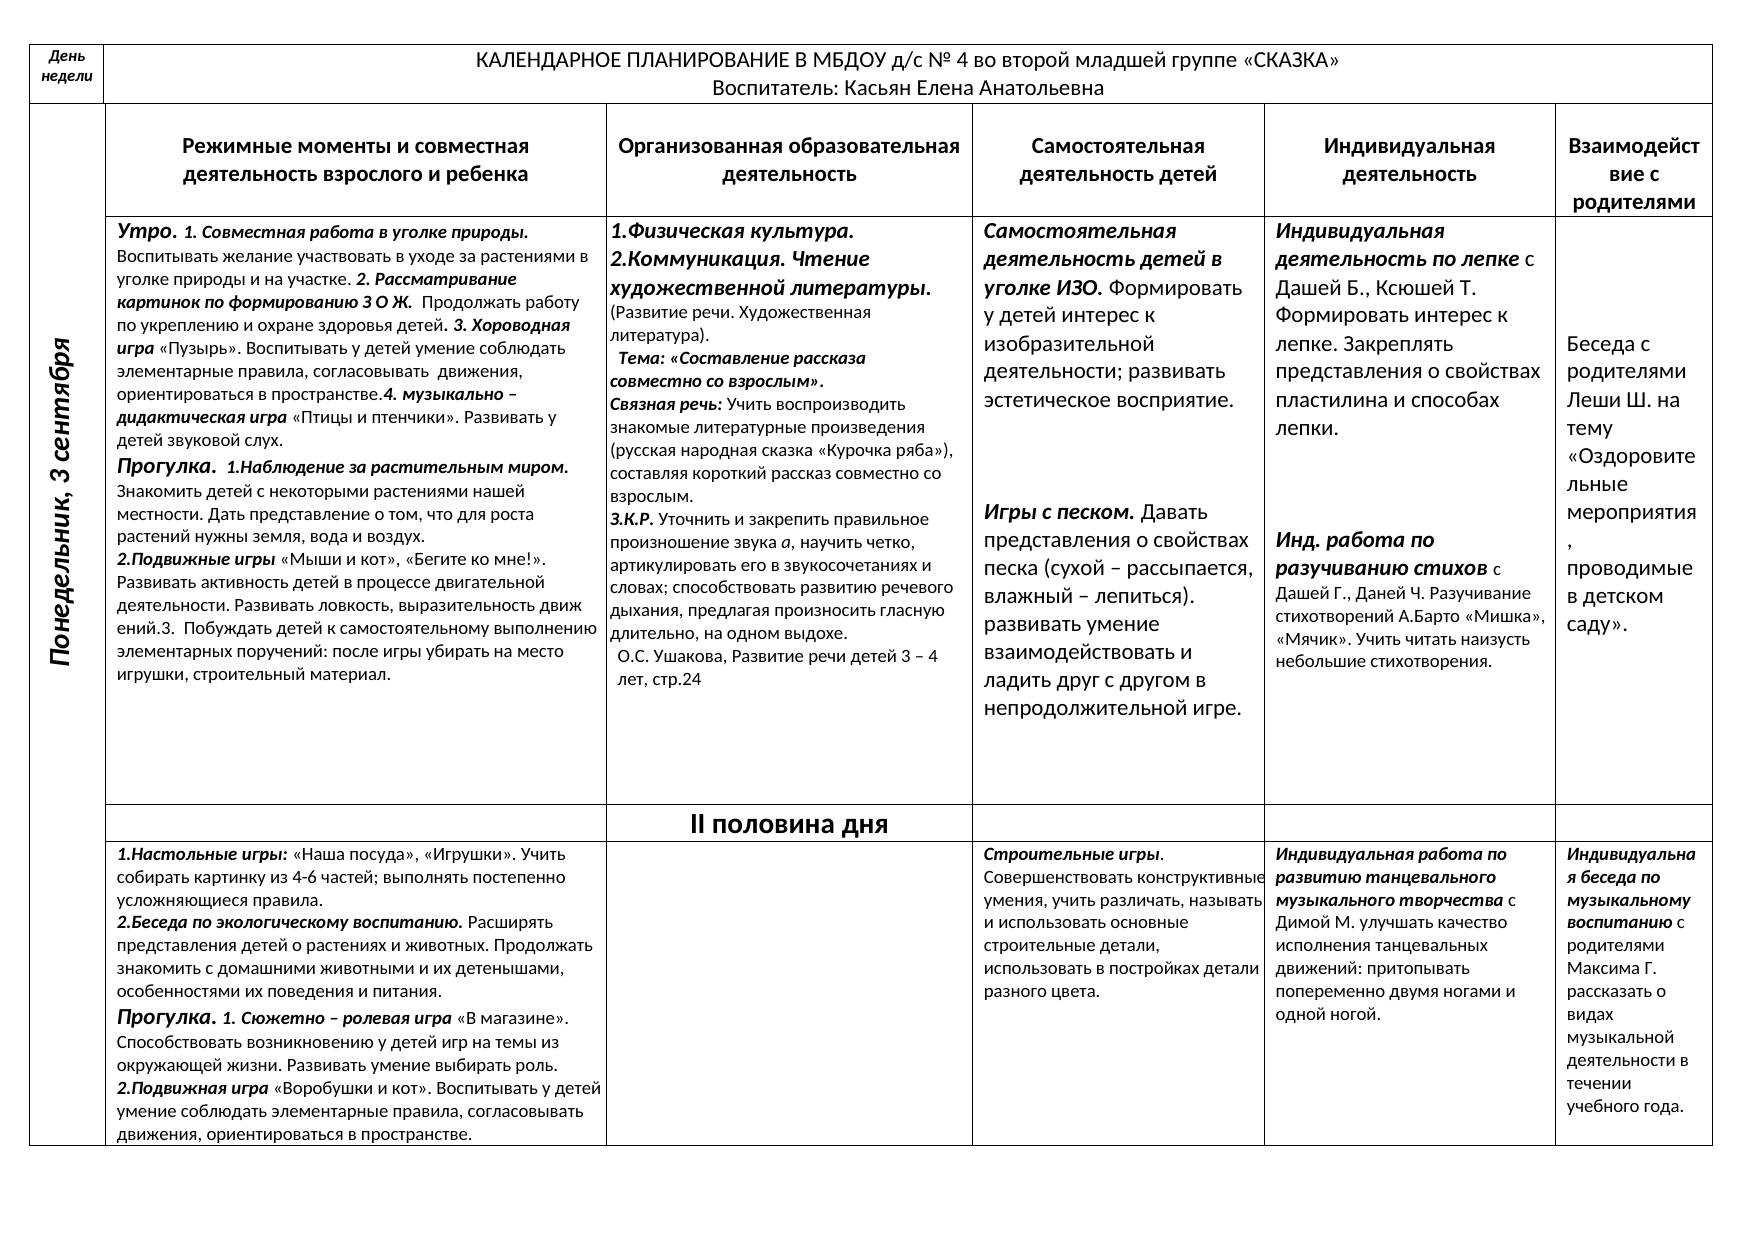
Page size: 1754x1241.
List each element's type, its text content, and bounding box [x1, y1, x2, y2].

table_cell [106, 805, 606, 841]
table_cell [607, 842, 972, 1145]
table_cell Режимные моменты и совместная деятельность взрослого и ребенка [106, 104, 606, 216]
table_cell Утро. 1. Совместная работа в уголке природы. Воспитывать желание участвовать в уходе за растениями в уголке природы и на участке. 2. Рассматривание картинок по формированию З О Ж. Продолжать работу по укреплению и охране здоровья детей. 3. Хороводная игра «Пузырь». Воспитывать у детей умение соблюдать элементарные правила, согласовывать движения, ориентироваться в пространстве.4. музыкально – дидактическая игра «Птицы и птенчики». Развивать у детей звуковой слух. Прогулка. 1.Наблюдение за растительным миром. Знакомить детей с некоторыми растениями нашей местности. Дать представление о том, что для роста растений нужны земля, вода и воздух. 2.Подвижные игры «Мыши и кот», «Бегите ко мне!». Развивать активность детей в процессе двигательной деятельности. Развивать ловкость, выразительность движ ений.3. Побуждать детей к самостоятельному выполнению элементарных поручений: после игры убирать на место игрушки, строительный материал. [106, 217, 606, 804]
table_cell 1.Настольные игры: «Наша посуда», «Игрушки». Учить собирать картинку из 4-6 частей; выполнять постепенно усложняющиеся правила. 2.Беседа по экологическому воспитанию. Расширять представления детей о растениях и животных. Продолжать знакомить с домашними животными и их детенышами, особенностями их поведения и питания. Прогулка. 1. Сюжетно – ролевая игра «В магазине». Способствовать возникновению у детей игр на темы из окружающей жизни. Развивать умение выбирать роль. 2.Подвижная игра «Воробушки и кот». Воспитывать у детей умение соблюдать элементарные правила, согласовывать движения, ориентироваться в пространстве. [106, 842, 606, 1145]
table_cell Индивидуальная беседа по музыкальному воспитанию с родителями Максима Г. рассказать о видах музыкальной деятельности в течении учебного года. [1556, 842, 1712, 1145]
table_cell Понедельник, 3 сентября [30, 104, 105, 1145]
table_cell Индивидуальная деятельность по лепке с Дашей Б., Ксюшей Т. Формировать интерес к лепке. Закреплять представления о свойствах пластилина и способах лепки. Инд. работа по разучиванию стихов с Дашей Г., Даней Ч. Разучивание стихотворений А.Барто «Мишка», «Мячик». Учить читать наизусть небольшие стихотворения. [1265, 217, 1555, 804]
table_cell Самостоятельная деятельность детей [973, 104, 1264, 216]
table_header КАЛЕНДАРНОЕ ПЛАНИРОВАНИЕ В МБДОУ д/с № 4 во второй младшей группе «СКАЗКА» Воспитатель: Касьян Елена Анатольевна [104, 45, 1712, 102]
table_cell Индивидуальная работа по развитию танцевального музыкального творчества с Димой М. улучшать качество исполнения танцевальных движений: притопывать попеременно двумя ногами и одной ногой. [1265, 842, 1555, 1145]
table_cell [973, 805, 1264, 841]
table_cell Взаимодействие с родителями [1556, 104, 1712, 216]
table_cell [1556, 805, 1712, 841]
table_cell [1265, 805, 1555, 841]
table_cell Организованная образовательная деятельность [607, 104, 972, 216]
table_cell Строительные игры. Совершенствовать конструктивные умения, учить различать, называть и использовать основные строительные детали, использовать в постройках детали разного цвета. [973, 842, 1264, 1145]
table_cell Самостоятельная деятельность детей в уголке ИЗО. Формировать у детей интерес к изобразительной деятельности; развивать эстетическое восприятие. Игры с песком. Давать представления о свойствах песка (сухой – рассыпается, влажный – лепиться). развивать умение взаимодействовать и ладить друг с другом в непродолжительной игре. [973, 217, 1264, 804]
table_cell II половина дня [607, 805, 972, 841]
table_cell Индивидуальная деятельность [1265, 104, 1555, 216]
table_cell 1.Физическая культура. 2.Коммуникация. Чтение художественной литературы. (Развитие речи. Художественная литература). Тема: «Составление рассказа совместно со взрослым». Связная речь: Учить воспроизводить знакомые литературные произведения (русская народная сказка «Курочка ряба»), составляя короткий рассказ совместно со взрослым. З.К.Р. Уточнить и закрепить правильное произношение звука а, научить четко, артикулировать его в звукосочетаниях и словах; способствовать развитию речевого дыхания, предлагая произносить гласную длительно, на одном выдохе. О.С. Ушакова, Развитие речи детей 3 – 4 лет, стр.24 [607, 217, 972, 804]
table_header День недели [30, 45, 103, 102]
table_cell Беседа с родителями Леши Ш. на тему «Оздоровительные мероприятия, проводимые в детском саду». [1556, 217, 1712, 804]
